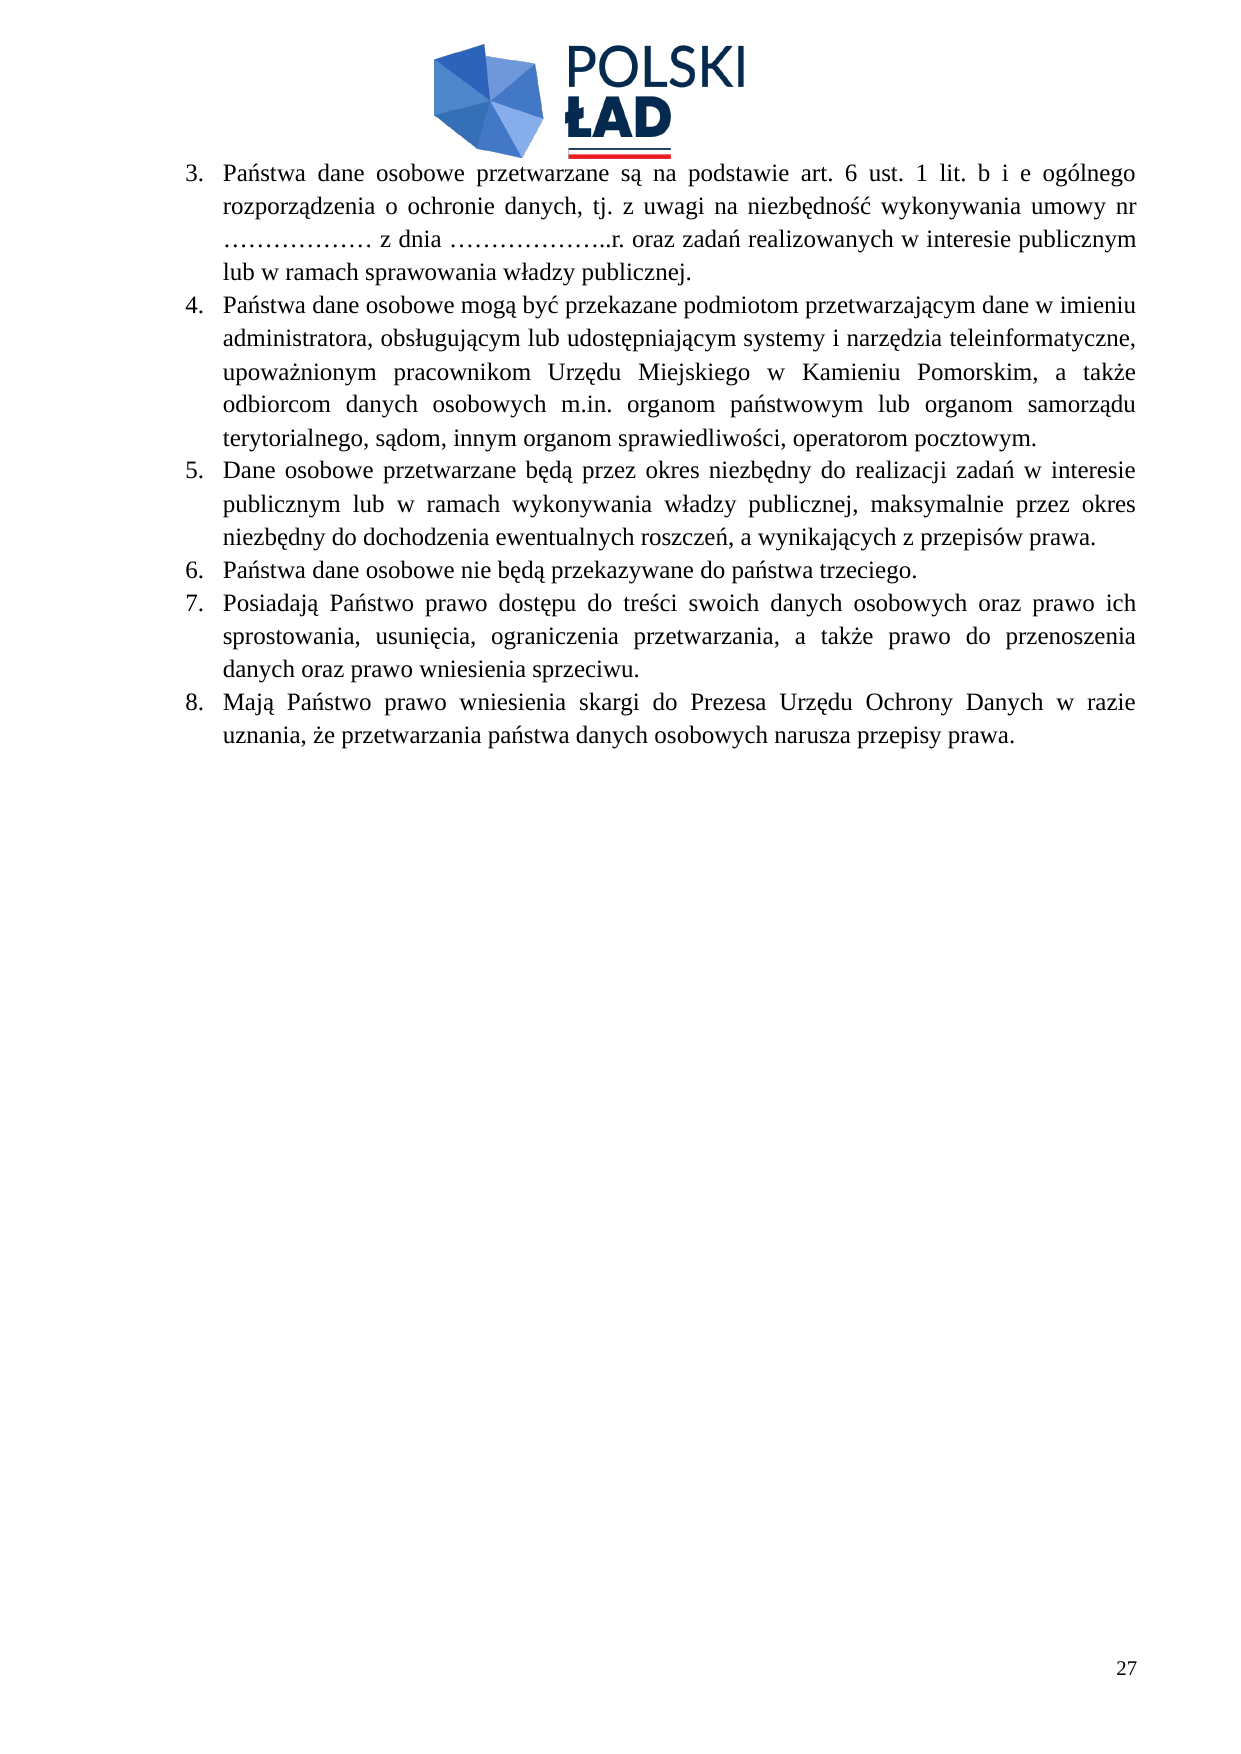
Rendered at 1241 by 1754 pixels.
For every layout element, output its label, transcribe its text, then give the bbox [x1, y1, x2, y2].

list Mają Państwo prawo wniesienia skargi do Prezesa Urzędu Ochrony Danych w razie uznania, że przetwarzania państwa danych osobowych narusza przepisy prawa. [185, 687, 1137, 748]
picture [434, 44, 744, 159]
list Posiadają Państwo prawo dostępu do treści swoich danych osobowych oraz prawo ich sprostowania, usunięcia, ograniczenia przetwarzania, a także prawo do przenoszenia danych oraz prawo wniesienia sprzeciwu. [185, 588, 1137, 682]
list Państwa dane osobowe przetwarzane są na podstawie art. 6 ust. 1 lit. b i e ogólnego rozporządzenia o ochronie danych, tj. z uwagi na niezbędność wykonywania umowy nr ……………… z dnia ………………..r. oraz zadań realizowanych w interesie publicznym lub w ramach sprawowania władzy publicznej. [185, 158, 1137, 286]
list Państwa dane osobowe nie będą przekazywane do państwa trzeciego. [185, 555, 1137, 583]
list Dane osobowe przetwarzane będą przez okres niezbędny do realizacji zadań w interesie publicznym lub w ramach wykonywania władzy publicznej, maksymalnie przez okres niezbędny do dochodzenia ewentualnych roszczeń, a wynikających z przepisów prawa. [185, 456, 1137, 550]
list Państwa dane osobowe mogą być przekazane podmiotom przetwarzającym dane w imieniu administratora, obsługującym lub udostępniającym systemy i narzędzia teleinformatyczne, upoważnionym pracownikom Urzędu Miejskiego w Kamieniu Pomorskim, a także odbiorcom danych osobowych m.in. organom państwowym lub organom samorządu terytorialnego, sądom, innym organom sprawiedliwości, operatorom pocztowym. [185, 291, 1137, 451]
